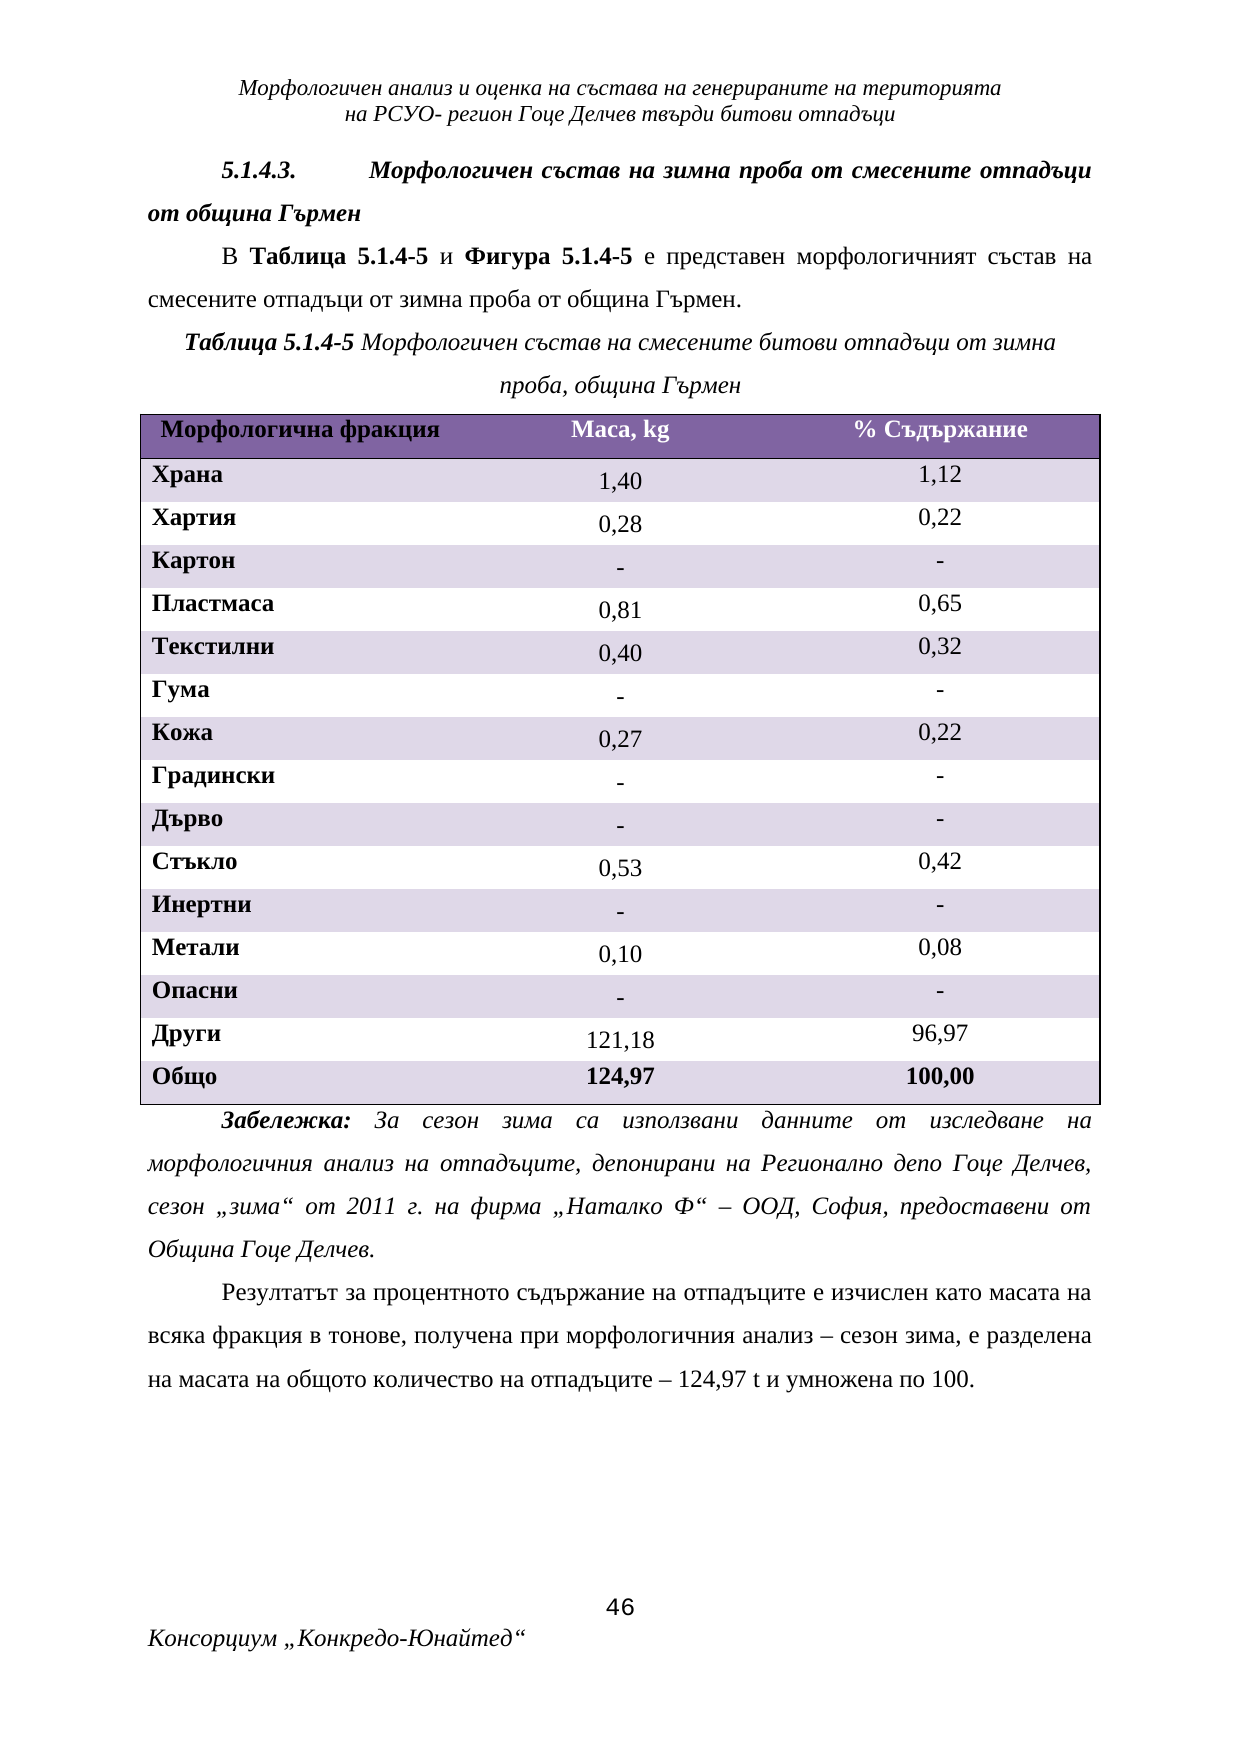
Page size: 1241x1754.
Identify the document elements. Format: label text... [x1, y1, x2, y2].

table_cell 0,28 [460, 502, 780, 545]
table_cell 100,00 [780, 1061, 1099, 1104]
table_cell 0,08 [780, 932, 1099, 975]
table_cell Стъкло [141, 846, 460, 889]
table_cell 0,22 [780, 717, 1099, 760]
table_cell 96,97 [780, 1018, 1099, 1061]
table_cell - [460, 760, 780, 803]
table_cell - [780, 803, 1099, 846]
table_cell 0,81 [460, 588, 780, 631]
table_cell Хартия [141, 502, 460, 545]
table_cell Кожа [141, 717, 460, 760]
table_cell Дърво [141, 803, 460, 846]
table_cell - [780, 975, 1099, 1018]
table_cell - [460, 975, 780, 1018]
table_cell Опасни [141, 975, 460, 1018]
table_cell Текстилни [141, 631, 460, 674]
table_cell - [460, 803, 780, 846]
table_cell Други [141, 1018, 460, 1061]
list Таблица 5.1.4-5 Морфологичен състав на смесените битови отпадъци от зимна проба, община Гърмен [148, 327, 1093, 399]
table_cell - [780, 545, 1099, 588]
table_cell - [780, 889, 1099, 932]
list В Таблица 5.1.4-5 и Фигура 5.1.4-5 е представен морфологичният състав на смесените отпадъци от зимна проба от община Гърмен. [148, 241, 1093, 313]
table_cell - [460, 674, 780, 717]
table_cell Картон [141, 545, 460, 588]
table_cell Метали [141, 932, 460, 975]
table_cell Инертни [141, 889, 460, 932]
table_cell 1,40 [460, 459, 780, 502]
table_cell 1,12 [780, 459, 1099, 502]
table_cell Гума [141, 674, 460, 717]
table_cell - [460, 889, 780, 932]
table_header % Съдържание [780, 415, 1099, 458]
list Резултатът за процентното съдържание на отпадъците е изчислен като масата на всяка фракция в тонове, получена при морфологичния анализ – сезон зима, е разделена на масата на общото количество на отпадъците – 124,97 t и умножена по 100. [148, 1277, 1093, 1392]
table_cell 124,97 [460, 1061, 780, 1104]
table_cell 0,22 [780, 502, 1099, 545]
table_cell 0,42 [780, 846, 1099, 889]
table_cell 0,65 [780, 588, 1099, 631]
table_header Морфологична фракция [141, 415, 460, 458]
table_cell - [780, 674, 1099, 717]
table_cell Общо [141, 1061, 460, 1104]
table_cell 0,32 [780, 631, 1099, 674]
table_header Маса, kg [460, 415, 780, 458]
table_cell Пластмаса [141, 588, 460, 631]
table_cell 0,10 [460, 932, 780, 975]
table_cell - [460, 545, 780, 588]
table_cell Градински [141, 760, 460, 803]
table_cell Храна [141, 459, 460, 502]
list Забележка: За сезон зима са използвани данните от изследване на морфологичния анализ на отпадъците, депонирани на Регионално депо Гоце Делчев, сезон „зима“ от 2011 г. на фирма „Наталко Ф“ – ООД, София, предоставени от Община Гоце Делчев. [148, 1105, 1093, 1263]
table_cell 0,53 [460, 846, 780, 889]
table_cell 121,18 [460, 1018, 780, 1061]
table_cell 0,27 [460, 717, 780, 760]
list Морфологичен състав на зимна проба от смесените отпадъци от община Гърмен [148, 155, 1093, 227]
table_cell 0,40 [460, 631, 780, 674]
table_cell - [780, 760, 1099, 803]
